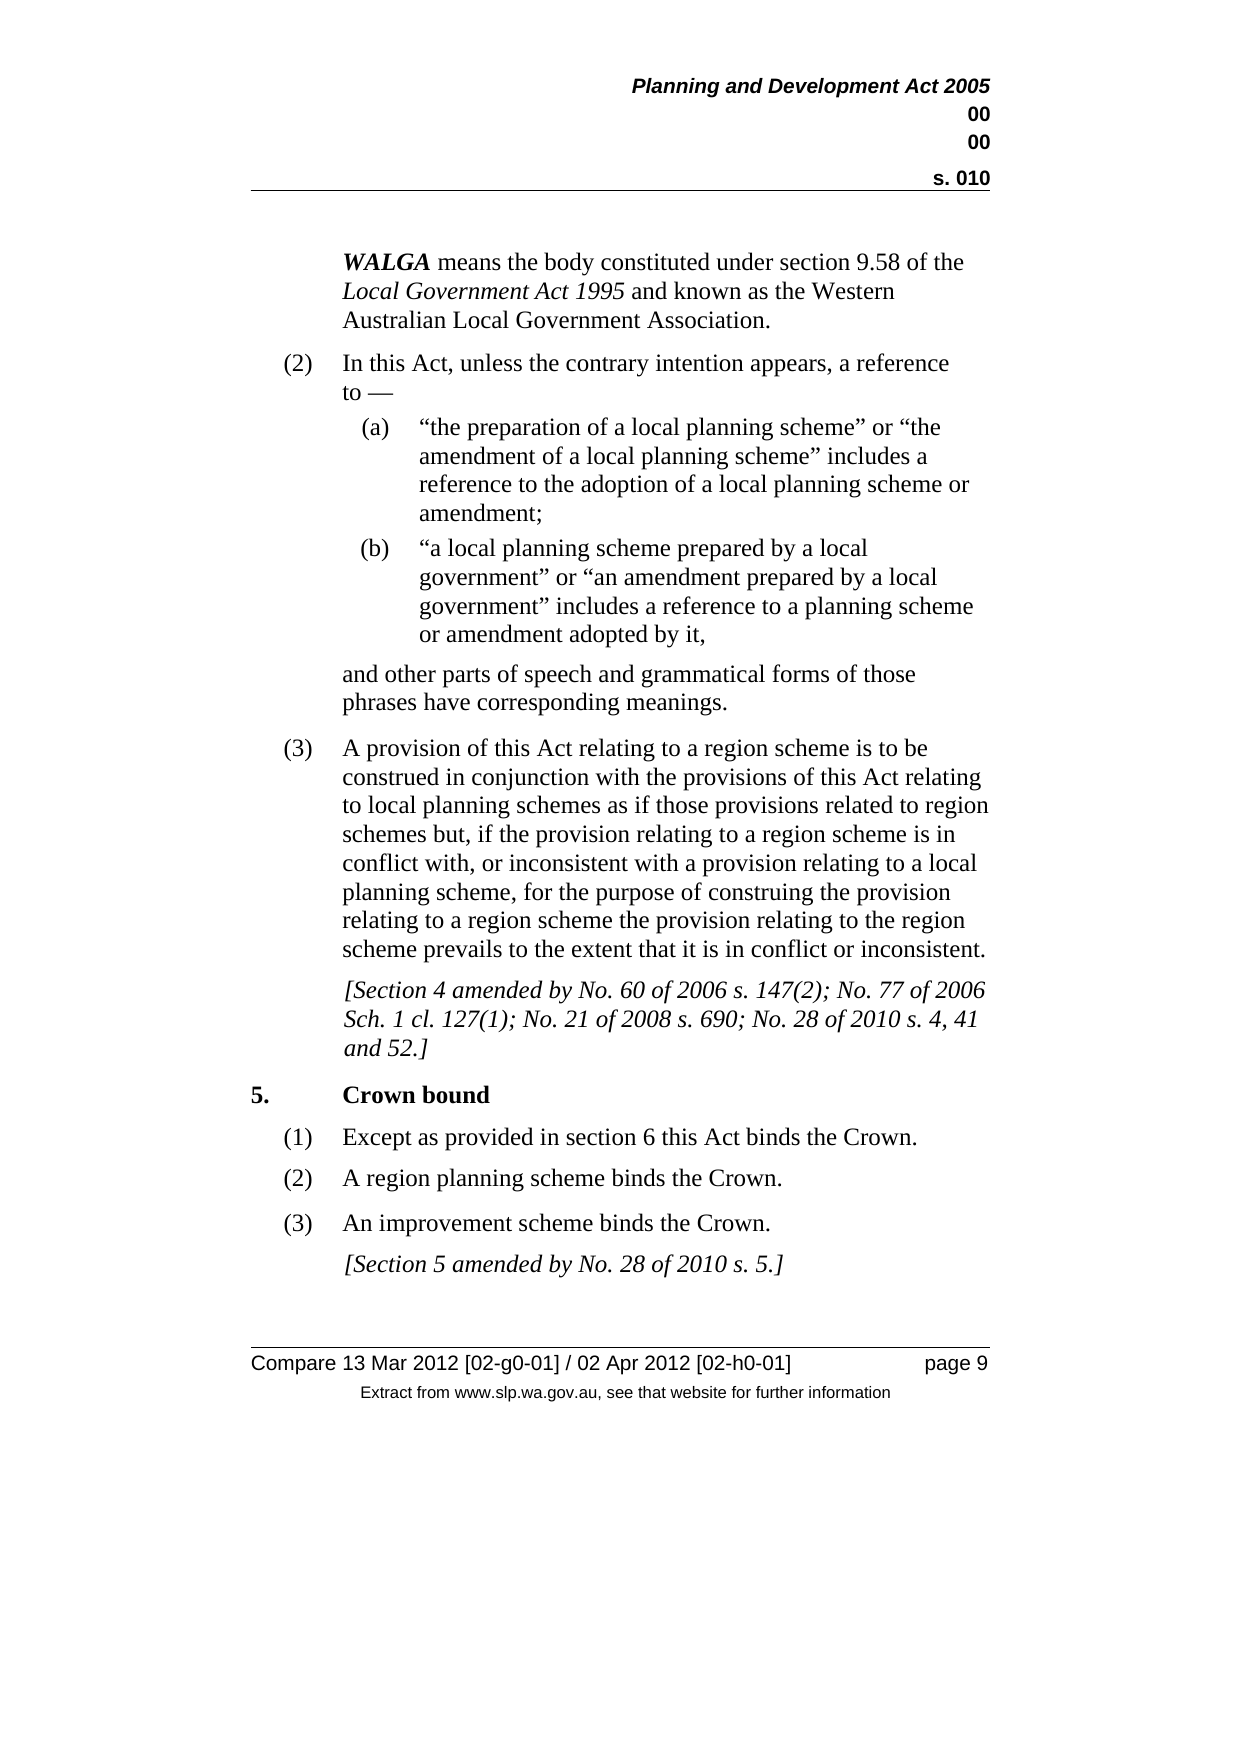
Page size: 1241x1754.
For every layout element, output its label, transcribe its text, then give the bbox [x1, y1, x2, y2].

text WALGA means the body constituted under section 9.58 of the Local Government Act 1995 and known as the Western Australian Local Government Association. [251, 247, 990, 334]
text (b) “a local planning scheme prepared by a local government” or “an amendment prepared by a local government” includes a reference to a planning scheme or amendment adopted by it, [251, 533, 990, 648]
text (2) A region planning scheme binds the Crown. [251, 1163, 990, 1192]
text [Section 5 amended by No. 28 of 2010 s. 5.] [251, 1249, 990, 1278]
text (2) In this Act, unless the contrary intention appears, a reference to — [251, 348, 990, 406]
text and other parts of speech and grammatical forms of those phrases have corresponding meanings. [251, 659, 990, 716]
text (a) “the preparation of a local planning scheme” or “the amendment of a local planning scheme” includes a reference to the adoption of a local planning scheme or amendment; [251, 412, 990, 527]
text (1) Except as provided in section 6 this Act binds the Crown. [251, 1122, 990, 1150]
text [Section 4 amended by No. 60 of 2006 s. 147(2); No. 77 of 2006 Sch. 1 cl. 127(1); No. 21 of 2008 s. 690; No. 28 of 2010 s. 4, 41 and 52.] [251, 975, 990, 1062]
text (3) A provision of this Act relating to a region scheme is to be construed in conjunction with the provisions of this Act relating to local planning schemes as if those provisions related to region schemes but, if the provision relating to a region scheme is in conflict with, or inconsistent with a provision relating to a local planning scheme, for the purpose of construing the provision relating to a region scheme the provision relating to the region scheme prevails to the extent that it is in conflict or inconsistent. [251, 733, 990, 963]
subtitle 5. Crown bound [251, 1080, 990, 1109]
text (3) An improvement scheme binds the Crown. [251, 1208, 990, 1237]
